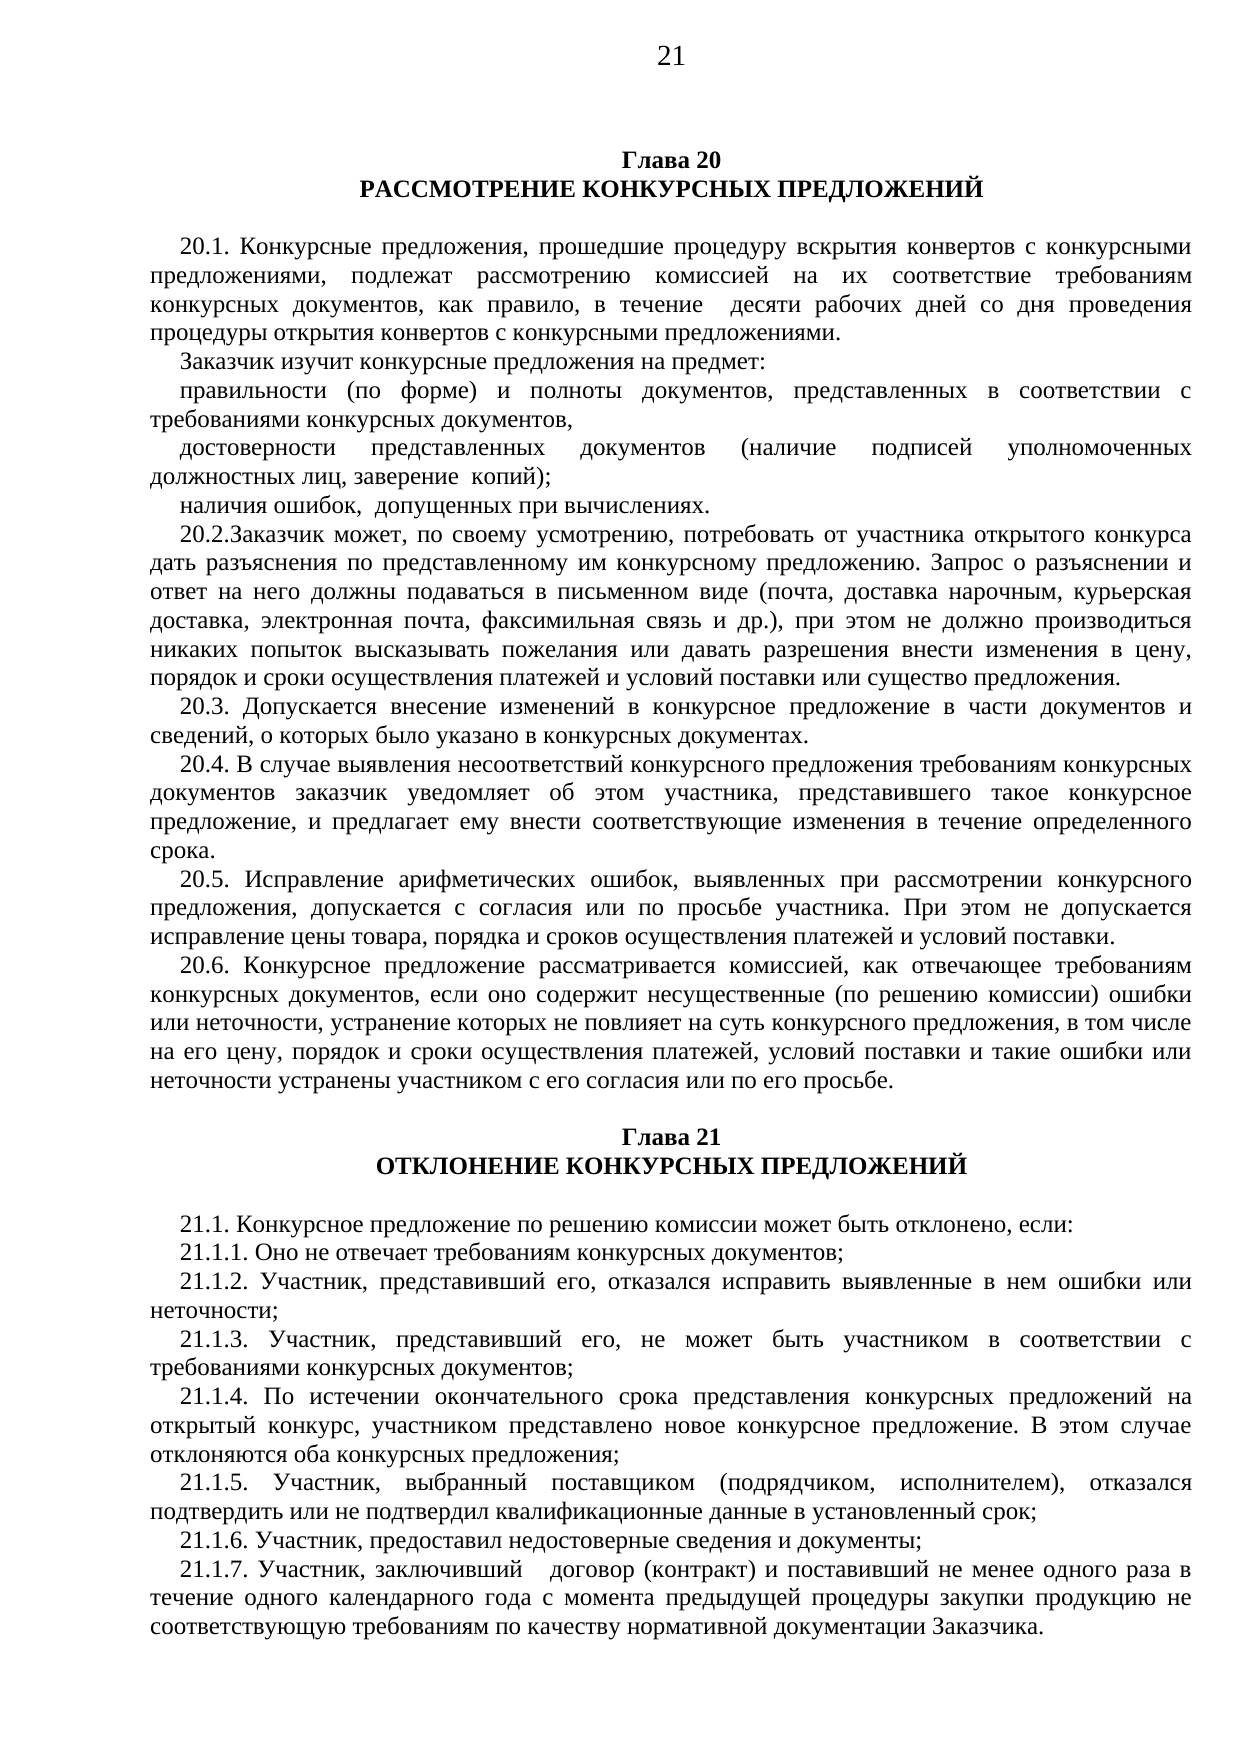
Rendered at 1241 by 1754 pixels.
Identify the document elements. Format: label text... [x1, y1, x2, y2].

text 20.3. Допускается внесение изменений в конкурсное предложение в части документов и сведений, о которых было указано в конкурсных документах. [150, 691, 1193, 749]
text 21.1.3. Участник, представивший его, не может быть участником в соответствии с требованиями конкурсных документов; [150, 1324, 1193, 1381]
text 20.2.Заказчик может, по своему усмотрению, потребовать от участника открытого конкурса дать разъяснения по представленному им конкурсному предложению. Запрос о разъяснении и ответ на него должны подаваться в письменном виде (почта, доставка нарочным, курьерская доставка, электронная почта, факсимильная связь и др.), при этом не должно производиться никаких попыток высказывать пожелания или давать разрешения внести изменения в цену, порядок и сроки осуществления платежей и условий поставки или существо предложения. [150, 519, 1193, 691]
text 21.1.2. Участник, представивший его, отказался исправить выявленные в нем ошибки или неточности; [150, 1266, 1193, 1324]
text 21.1.4. По истечении окончательного срока представления конкурсных предложений на открытый конкурс, участником представлено новое конкурсное предложение. В этом случае отклоняются оба конкурсных предложения; [150, 1381, 1193, 1467]
text 20.6. Конкурсное предложение рассматривается комиссией, как отвечающее требованиям конкурсных документов, если оно содержит несущественные (по решению комиссии) ошибки или неточности, устранение которых не повлияет на суть конкурсного предложения, в том числе на его цену, порядок и сроки осуществления платежей, условий поставки и такие ошибки или неточности устранены участником с его согласия или по его просьбе. [150, 950, 1193, 1094]
text 20.4. В случае выявления несоответствий конкурсного предложения требованиям конкурсных документов заказчик уведомляет об этом участника, представившего такое конкурсное предложение, и предлагает ему внести соответствующие изменения в течение определенного срока. [150, 749, 1193, 864]
text Глава 21 [150, 1122, 1193, 1151]
text ОТКЛОНЕНИЕ КОНКУРСНЫХ ПРЕДЛОЖЕНИЙ [150, 1151, 1193, 1180]
text 21.1.5. Участник, выбранный поставщиком (подрядчиком, исполнителем), отказался подтвердить или не подтвердил квалификационные данные в установленный срок; [150, 1467, 1193, 1525]
text Глава 20 [150, 145, 1193, 174]
text 21.1.6. Участник, предоставил недостоверные сведения и документы; [150, 1525, 1193, 1554]
text 21.1.1. Оно не отвечает требованиям конкурсных документов; [150, 1237, 1193, 1266]
text 20.1. Конкурсные предложения, прошедшие процедуру вскрытия конвертов с конкурсными предложениями, подлежат рассмотрению комиссией на их соответствие требованиям конкурсных документов, как правило, в течение десяти рабочих дней со дня проведения процедуры открытия конвертов с конкурсными предложениями. [150, 231, 1193, 346]
text 21.1.7. Участник, заключивший договор (контракт) и поставивший не менее одного раза в течение одного календарного года с момента предыдущей процедуры закупки продукцию не соответствующую требованиям по качеству нормативной документации Заказчика. [150, 1554, 1193, 1640]
text достоверности представленных документов (наличие подписей уполномоченных должностных лиц, заверение копий); [150, 432, 1193, 490]
text Заказчик изучит конкурсные предложения на предмет: [150, 346, 1193, 375]
text 20.5. Исправление арифметических ошибок, выявленных при рассмотрении конкурсного предложения, допускается с согласия или по просьбе участника. При этом не допускается исправление цены товара, порядка и сроков осуществления платежей и условий поставки. [150, 864, 1193, 950]
text 21.1. Конкурсное предложение по решению комиссии может быть отклонено, если: [150, 1209, 1193, 1237]
text правильности (по форме) и полноты документов, представленных в соответствии с требованиями конкурсных документов, [150, 375, 1193, 432]
text РАССМОТРЕНИЕ КОНКУРСНЫХ ПРЕДЛОЖЕНИЙ [150, 174, 1193, 202]
text наличия ошибок, допущенных при вычислениях. [150, 490, 1193, 519]
